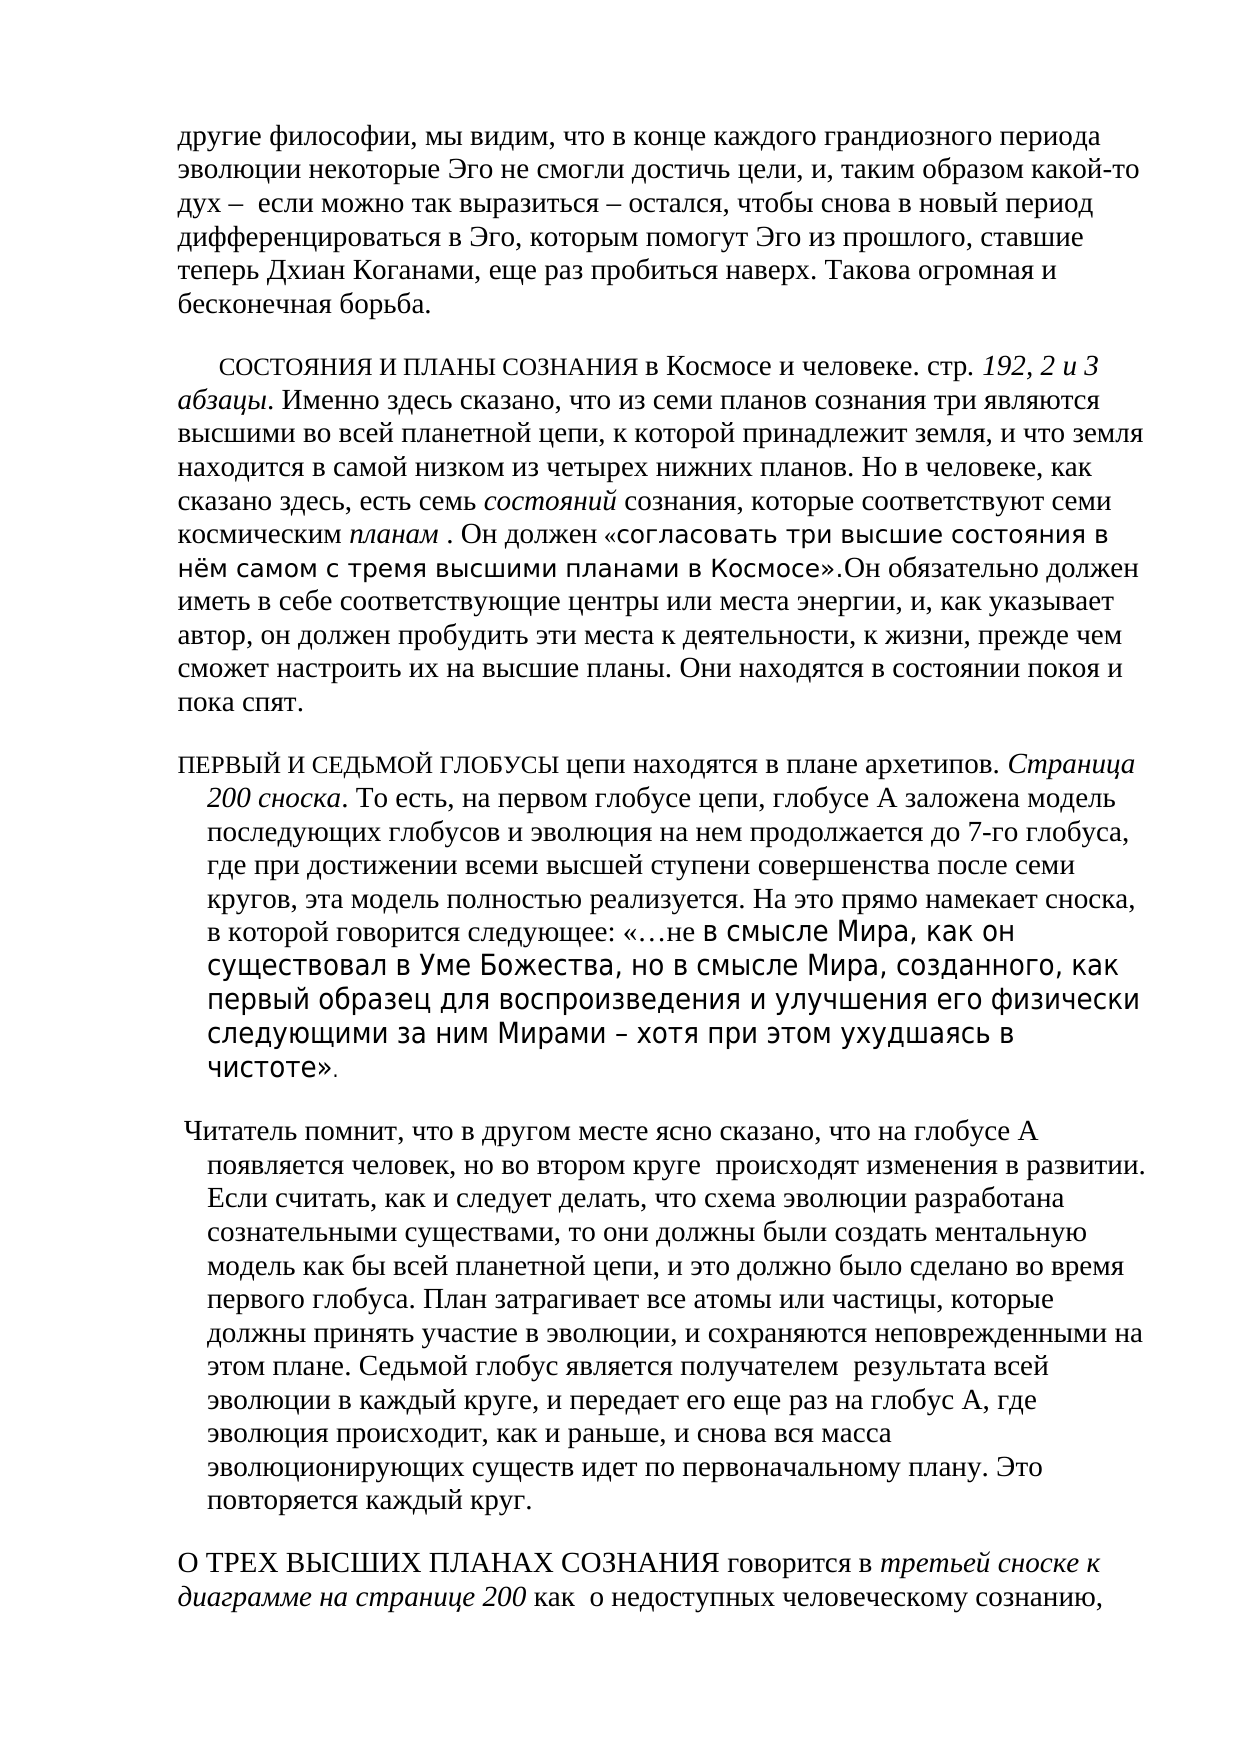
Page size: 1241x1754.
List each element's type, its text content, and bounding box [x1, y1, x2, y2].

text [177, 1545, 1152, 1612]
text Читатель помнит, что в другом месте ясно сказано, что на глобусе А появляется человек, но во втором круге происходят изменения в развитии. Если считать, как и следует делать, что схема эволюции разработана сознательными существами, то они должны были создать ментальную модель как бы всей планетной цепи, и это должно было сделано во время первого глобуса. План затрагивает все атомы или частицы, которые должны принять участие в эволюции, и сохраняются неповрежденными на этом плане. Седьмой глобус является получателем результата всей эволюции в каждый круге, и передает его еще раз на глобус А, где эволюция происходит, как и раньше, и снова вся масса эволюционирующих существ идет по первоначальному плану. Это повторяется каждый круг. [177, 1113, 1152, 1516]
text СОСТОЯНИЯ И ПЛАНЫ СОЗНАНИЯ в Космосе и человеке. стр. 192, 2 и 3 абзацы. Именно здесь сказано, что из семи планов сознания три являются высшими во всей планетной цепи, к которой принадлежит земля, и что земля находится в самой низком из четырех нижних планов. Но в человеке, как сказано здесь, есть семь состояний сознания, которые соответствуют семи космическим планам . Он должен «согласовать три высшие состояния в нём самом с тремя высшими планами в Космосе».Он обязательно должен иметь в себе соответствующие центры или места энергии, и, как указывает автор, он должен пробудить эти места к деятельности, к жизни, прежде чем сможет настроить их на высшие планы. Они находятся в состоянии покоя и пока спят. [177, 348, 1152, 717]
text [177, 118, 1152, 319]
text ПЕРВЫЙ И СЕДЬМОЙ ГЛОБУСЫ цепи находятся в плане архетипов. Страница 200 сноска. То есть, на первом глобусе цепи, глобусе А заложена модель последующих глобусов и эволюция на нем продолжается до 7-го глобуса, где при достижении всеми высшей ступени совершенства после семи кругов, эта модель полностью реализуется. На это прямо намекает сноска, в которой говорится следующее: «…не в смысле Мира, как он существовал в Уме Божества, но в смысле Мира, созданного, как первый образец для воспроизведения и улучшения его физически следующими за ним Мирами – хотя при этом ухудшаясь в чистоте». [177, 747, 1152, 1084]
